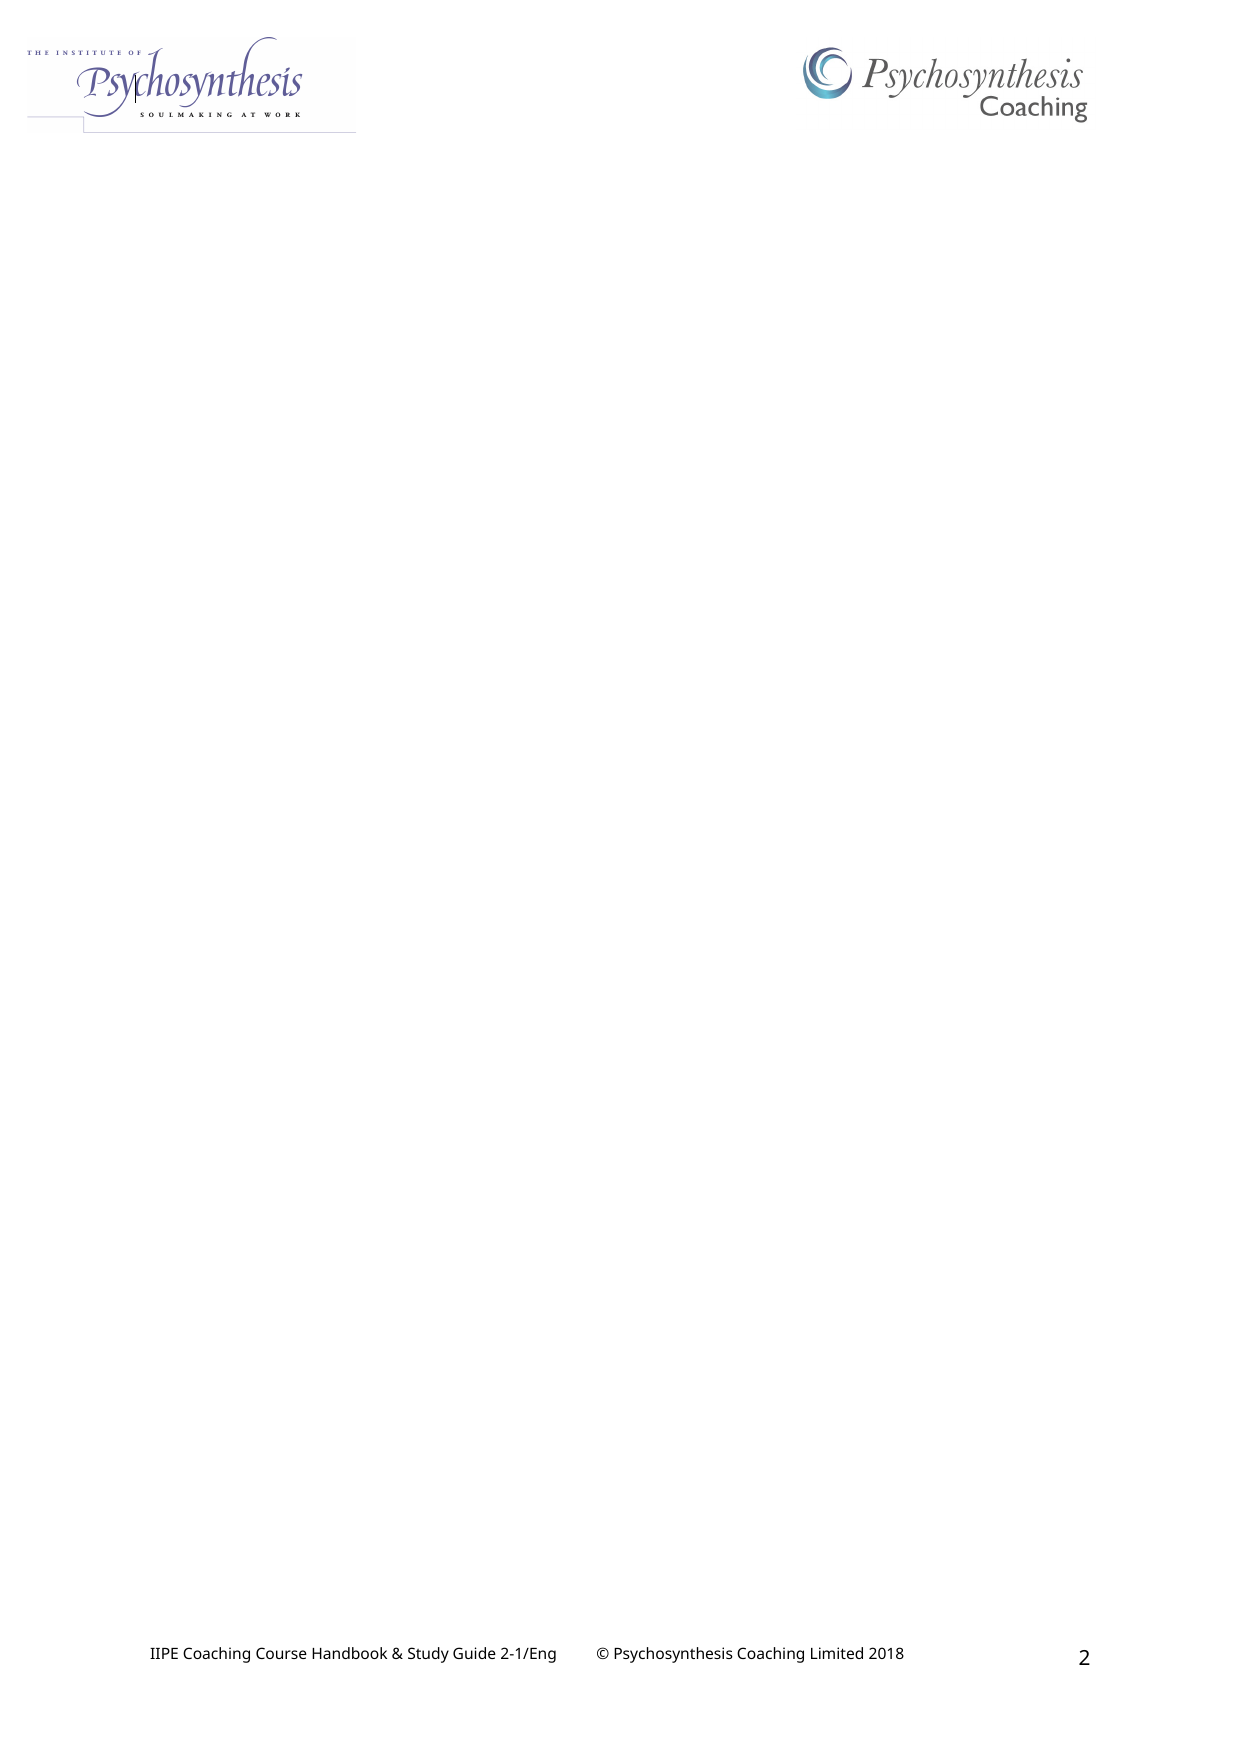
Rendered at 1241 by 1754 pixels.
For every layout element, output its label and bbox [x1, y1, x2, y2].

picture [796, 37, 1096, 130]
picture [27, 37, 357, 133]
